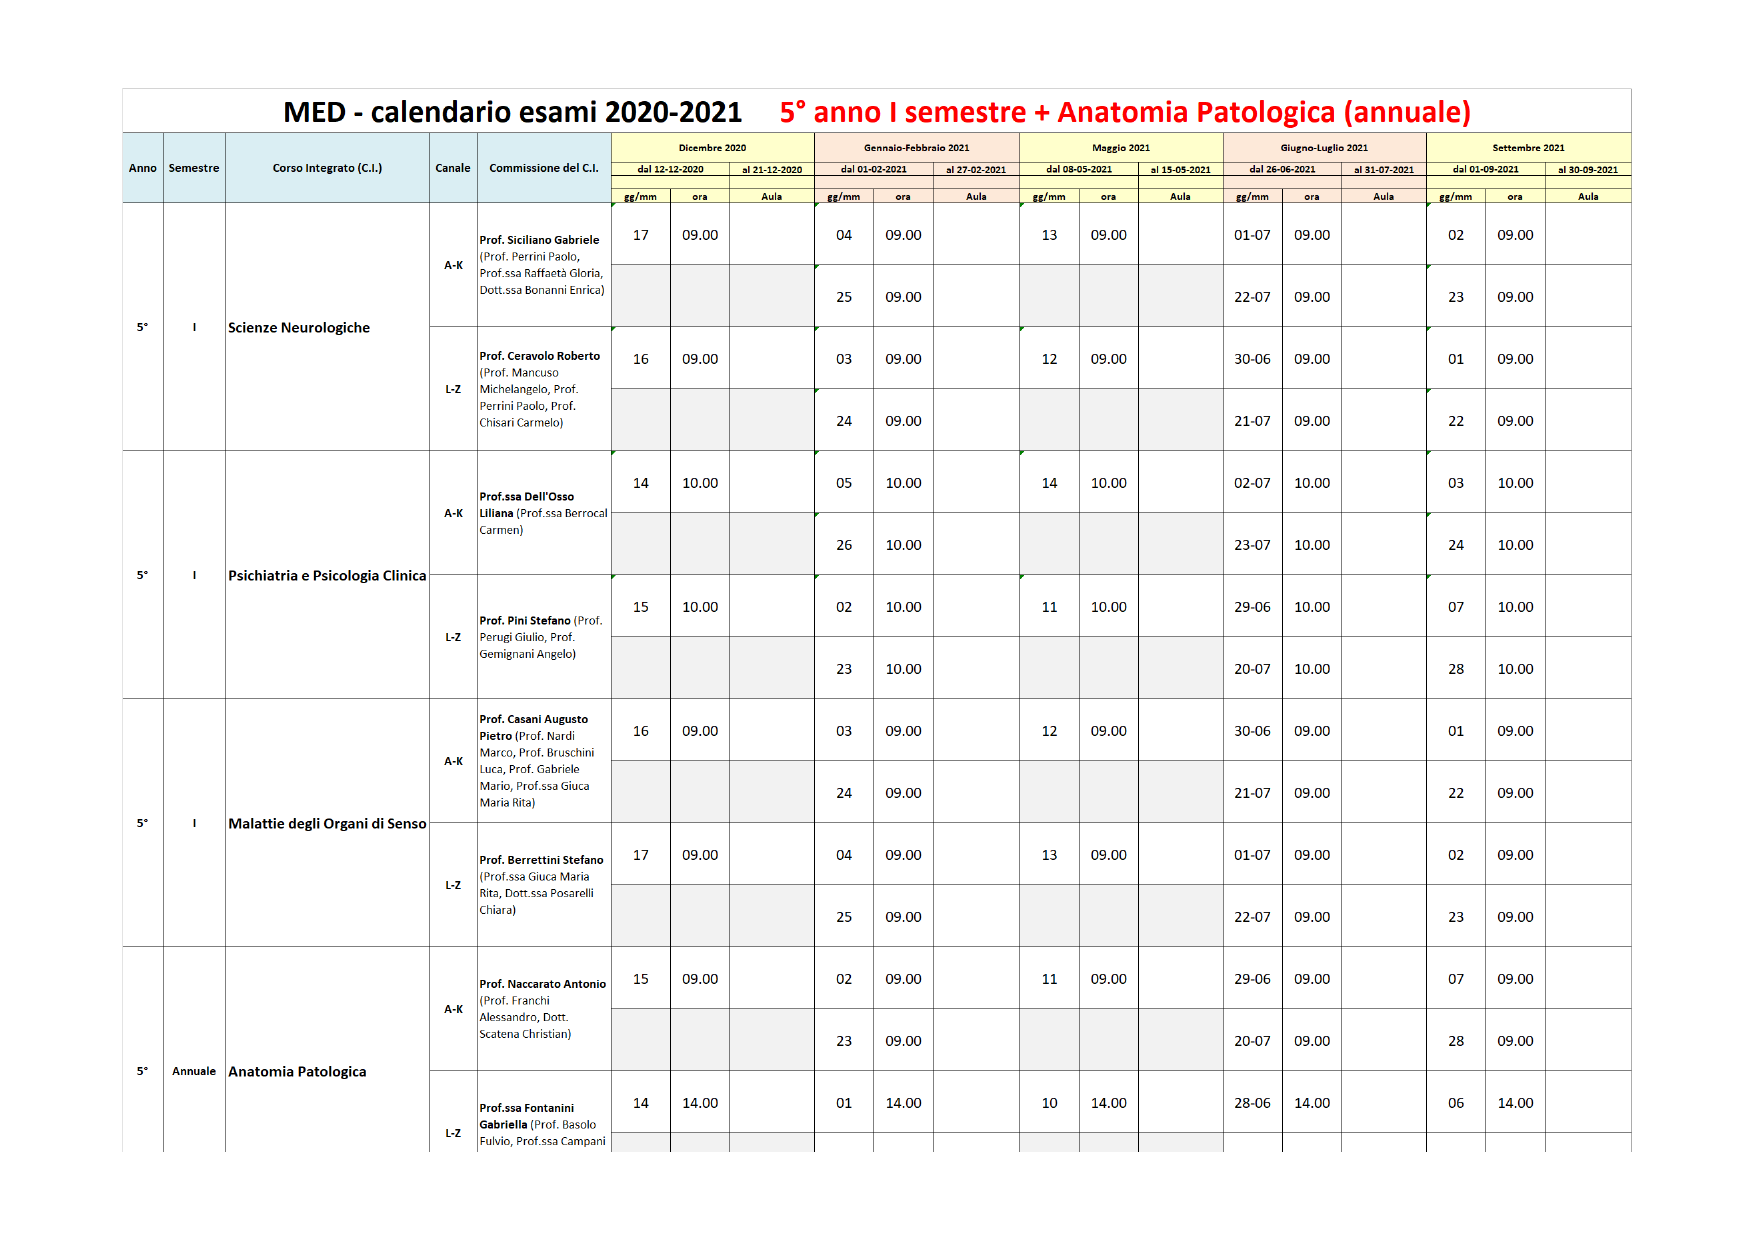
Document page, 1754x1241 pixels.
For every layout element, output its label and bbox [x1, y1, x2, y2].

picture [122, 88, 1632, 1152]
